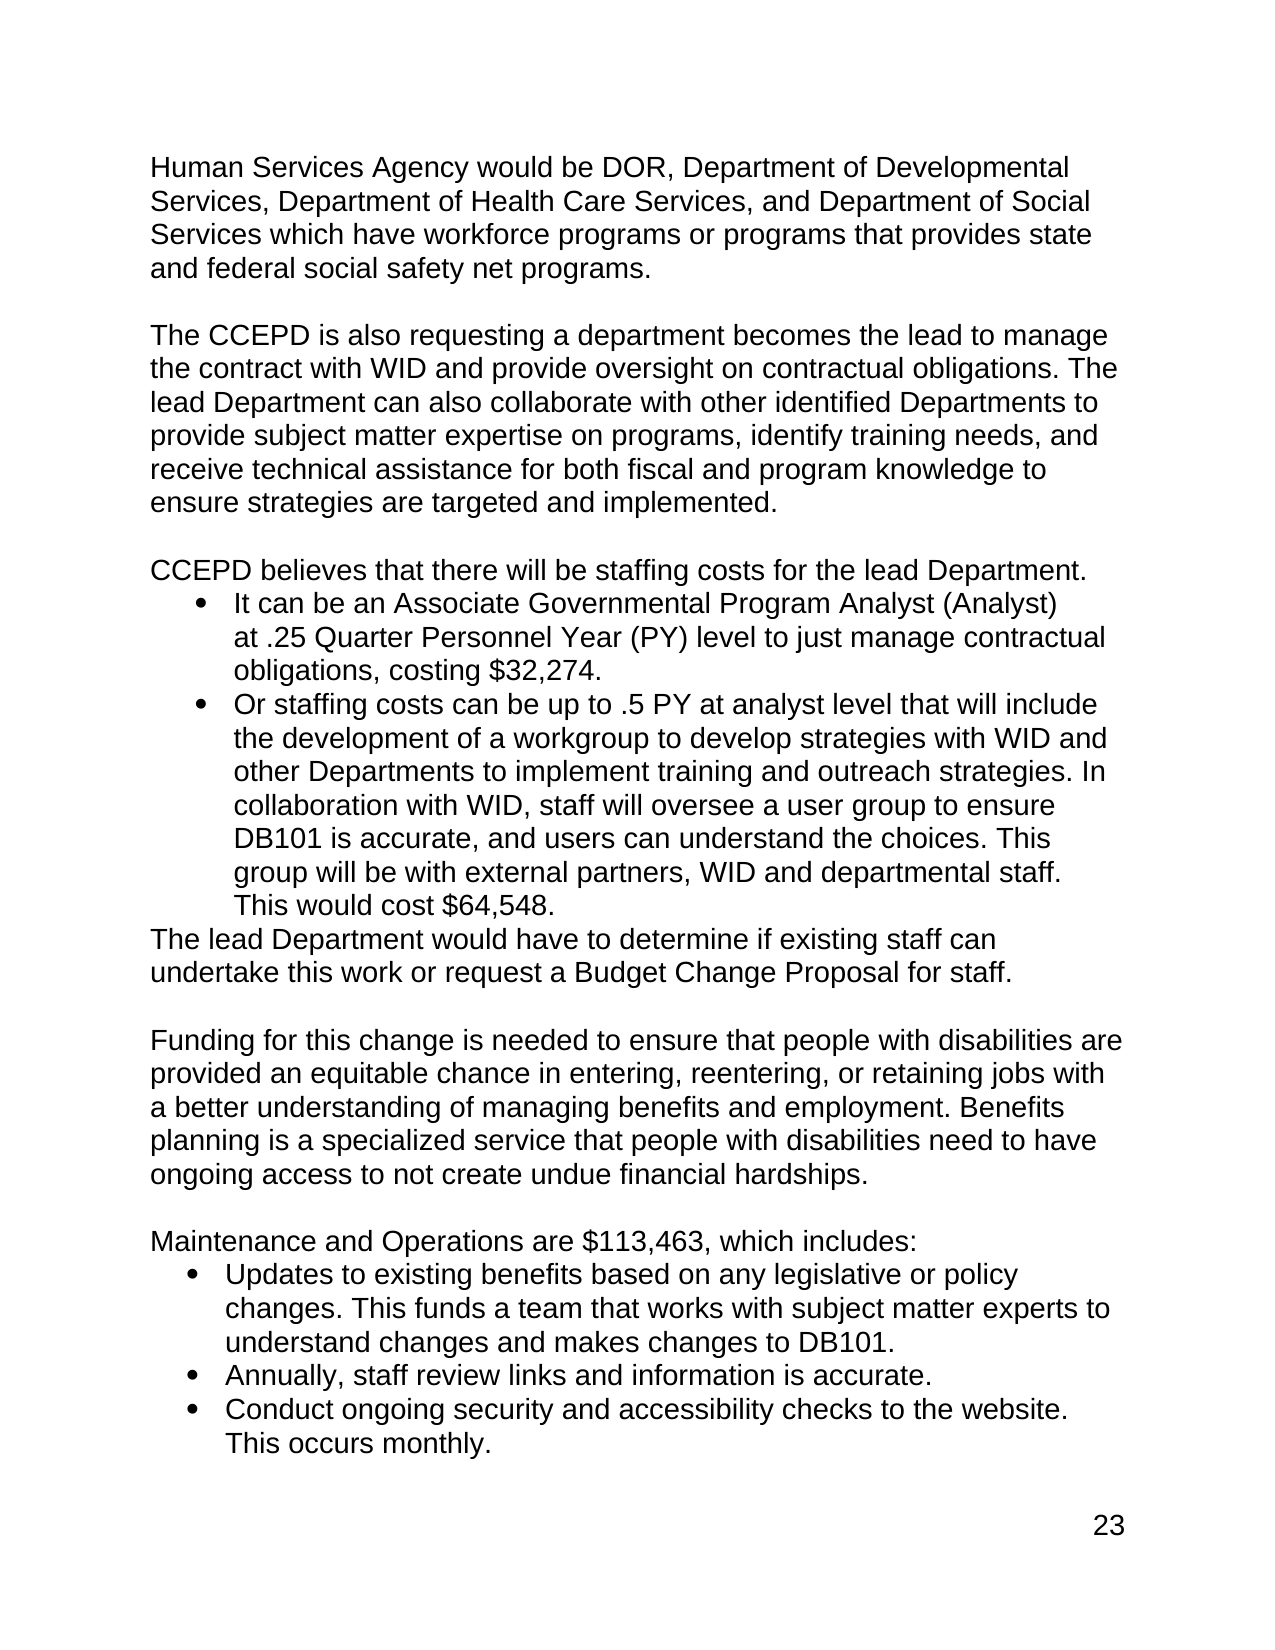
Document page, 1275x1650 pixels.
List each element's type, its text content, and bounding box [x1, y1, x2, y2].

text CCEPD believes that there will be staffing costs for the lead Department. [150, 552, 1125, 586]
text The lead Department would have to determine if existing staff can undertake this work or request a Budget Change Proposal for staff. [150, 922, 1125, 989]
list Conduct ongoing security and accessibility checks to the website. This occurs monthly. [187, 1392, 1125, 1459]
text Funding for this change is needed to ensure that people with disabilities are provided an equitable chance in entering, reentering, or retaining jobs with a better understanding of managing benefits and employment. Benefits planning is a specialized service that people with disabilities need to have ongoing access to not create undue financial hardships. [150, 1022, 1125, 1190]
list Updates to existing benefits based on any legislative or policy changes. This funds a team that works with subject matter experts to understand changes and makes changes to DB101. [187, 1257, 1125, 1358]
list It can be an Associate Governmental Program Analyst (Analyst) at .25 Quarter Personnel Year (PY) level to just manage contractual obligations, costing $32,274. [196, 586, 1125, 687]
text Maintenance and Operations are $113,463, which includes: [150, 1224, 1125, 1257]
list Annually, staff review links and information is accurate. [187, 1358, 1125, 1392]
text The CCEPD is also requesting a department becomes the lead to manage the contract with WID and provide oversight on contractual obligations. The lead Department can also collaborate with other identified Departments to provide subject matter expertise on programs, identify training needs, and receive technical assistance for both fiscal and program knowledge to ensure strategies are targeted and implemented. [150, 318, 1125, 519]
list Or staffing costs can be up to .5 PY at analyst level that will include the development of a workgroup to develop strategies with WID and other Departments to implement training and outreach strategies. In collaboration with WID, staff will oversee a user group to ensure DB101 is accurate, and users can understand the choices. This group will be with external partners, WID and departmental staff. This would cost $64,548. [196, 687, 1125, 922]
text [150, 150, 1125, 284]
